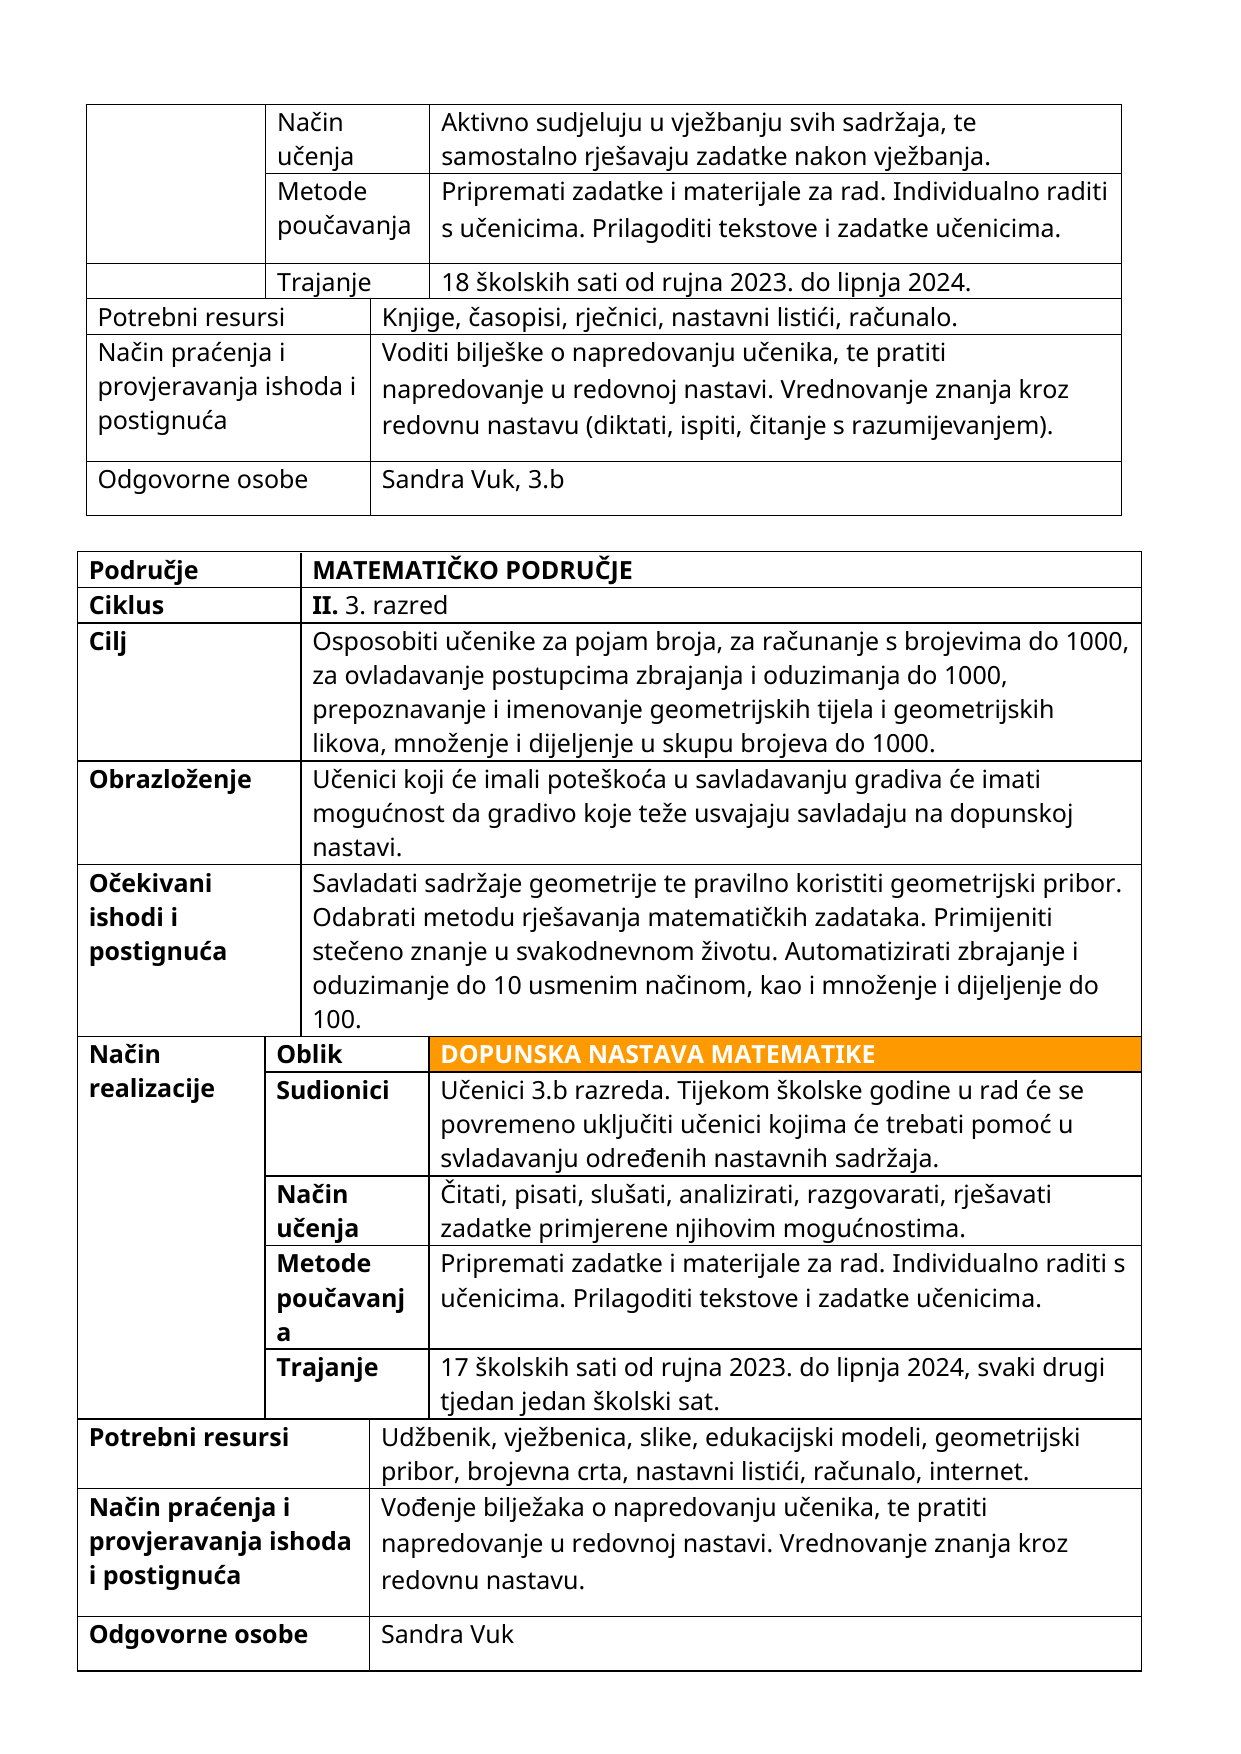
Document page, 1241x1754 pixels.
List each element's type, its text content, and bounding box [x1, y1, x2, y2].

table_header Područje [78, 552, 301, 586]
table_cell Čitati, pisati, slušati, analizirati, razgovarati, rješavati zadatke primjerene njihovim mogućnostima. [430, 1177, 1141, 1244]
table_cell Učenici 3.b razreda. Tijekom školske godine u rad će se povremeno uključiti učenici kojima će trebati pomoć u svladavanju određenih nastavnih sadržaja. [430, 1073, 1141, 1175]
table_cell Oblik [266, 1037, 428, 1071]
table_cell Potrebni resursi [78, 1420, 369, 1488]
table_cell Savladati sadržaje geometrije te pravilno koristiti geometrijski pribor. Odabrati metodu rješavanja matematičkih zadataka. Primijeniti stečeno znanje u svakodnevnom životu. Automatizirati zbrajanje i oduzimanje do 10 usmenim načinom, kao i množenje i dijeljenje do 100. [302, 865, 1141, 1036]
table_cell 18 školskih sati od rujna 2023. do lipnja 2024. [430, 264, 1121, 298]
table_cell Način praćenja i provjeravanja ishoda i postignuća [78, 1489, 369, 1616]
table_cell Sandra Vuk, 3.b [371, 462, 1121, 515]
table_cell Način učenja [266, 1177, 428, 1244]
table_cell Način učenja [266, 105, 429, 173]
table_cell Aktivno sudjeluju u vježbanju svih sadržaja, te samostalno rješavaju zadatke nakon vježbanja. [430, 105, 1121, 173]
table_cell Cilj [78, 624, 300, 760]
table_cell Metode poučavanja [266, 1246, 428, 1348]
table_cell 17 školskih sati od rujna 2023. do lipnja 2024, svaki drugi tjedan jedan školski sat. [430, 1350, 1141, 1418]
table_cell Obrazloženje [78, 762, 300, 864]
table_cell II. 3. razred [302, 588, 1141, 622]
table_cell Trajanje [266, 264, 429, 298]
table_cell Očekivani ishodi i postignuća [78, 865, 300, 1036]
table_cell Trajanje [266, 1350, 428, 1418]
table_cell Potrebni resursi [87, 299, 370, 333]
table_cell Metode poučavanja [266, 174, 429, 263]
table_cell Pripremati zadatke i materijale za rad. Individualno raditi s učenicima. Prilagoditi tekstove i zadatke učenicima. [430, 174, 1121, 263]
table_cell Način realizacije [78, 1037, 264, 1418]
table_cell Način praćenja i provjeravanja ishoda i postignuća [87, 335, 370, 461]
table_cell Vođenje bilježaka o napredovanju učenika, te pratiti napredovanje u redovnoj nastavi. Vrednovanje znanja kroz redovnu nastavu. [370, 1489, 1141, 1616]
table_cell Odgovorne osobe [78, 1617, 369, 1670]
table_cell Odgovorne osobe [87, 462, 370, 515]
table_cell Voditi bilješke o napredovanju učenika, te pratiti napredovanje u redovnoj nastavi. Vrednovanje znanja kroz redovnu nastavu (diktati, ispiti, čitanje s razumijevanjem). [371, 335, 1121, 461]
table_cell Sudionici [266, 1073, 428, 1175]
table_cell Učenici koji će imali poteškoća u savladavanju gradiva će imati mogućnost da gradivo koje teže usvajaju savladaju na dopunskoj nastavi. [302, 762, 1141, 864]
table_cell Osposobiti učenike za pojam broja, za računanje s brojevima do 1000, za ovladavanje postupcima zbrajanja i oduzimanja do 1000, prepoznavanje i imenovanje geometrijskih tijela i geometrijskih likova, množenje i dijeljenje u skupu brojeva do 1000. [302, 624, 1141, 760]
table_cell Pripremati zadatke i materijale za rad. Individualno raditi s učenicima. Prilagoditi tekstove i zadatke učenicima. [430, 1246, 1141, 1348]
table_cell [87, 264, 265, 298]
table_cell Udžbenik, vježbenica, slike, edukacijski modeli, geometrijski pribor, brojevna crta, nastavni listići, računalo, internet. [370, 1420, 1141, 1488]
table_cell Sandra Vuk [370, 1617, 1141, 1670]
table_cell DOPUNSKA NASTAVA MATEMATIKE [430, 1037, 1141, 1071]
table_cell Knjige, časopisi, rječnici, nastavni listići, računalo. [371, 299, 1121, 333]
table_header MATEMATIČKO PODRUČJE [302, 552, 1141, 586]
table_cell Ciklus [78, 588, 300, 622]
